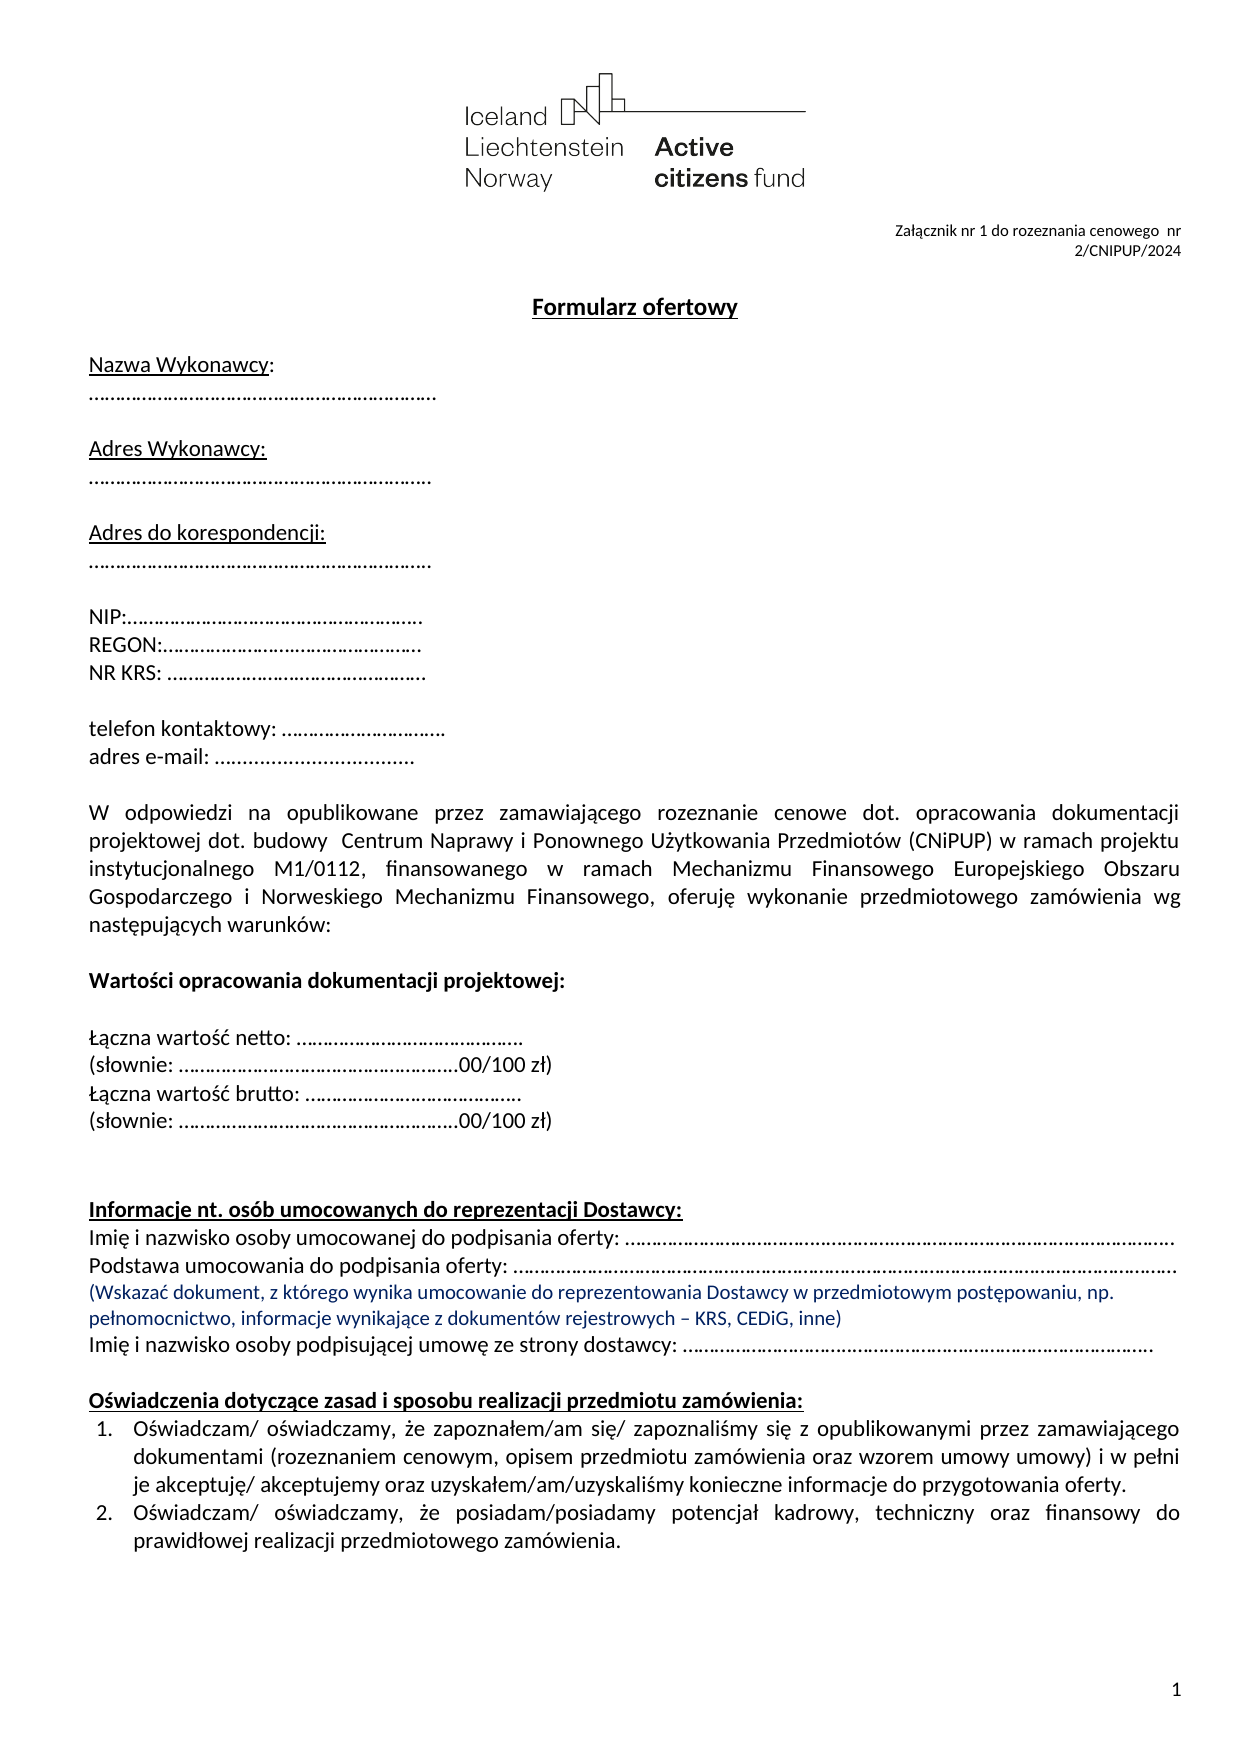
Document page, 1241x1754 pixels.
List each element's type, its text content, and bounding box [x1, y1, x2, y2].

text REGON:…………………….…………………… [89, 630, 1181, 658]
text Adres Wykonawcy: [89, 434, 1181, 462]
text Imię i nazwisko osoby podpisującej umowę ze strony dostawcy: …………………………..………………….…………………………….. [89, 1330, 1181, 1358]
text Wartości opracowania dokumentacji projektowej: [89, 967, 1181, 994]
text Podstawa umocowania do podpisania oferty: ……………………………………………………………………………………………………………… [89, 1251, 1181, 1279]
text (słownie: ……………………………………………..00/100 zł) [89, 1107, 1181, 1135]
picture [464, 73, 806, 193]
text Informacje nt. osób umocowanych do reprezentacji Dostawcy: [89, 1195, 1181, 1223]
text NR KRS: …………………….…………………… [89, 658, 1181, 686]
text 2/CNIPUP/2024 [89, 241, 1181, 261]
text (słownie: ……………………………………………..00/100 zł) [89, 1051, 1181, 1079]
text Oświadczenia dotyczące zasad i sposobu realizacji przedmiotu zamówienia: [89, 1386, 1181, 1414]
text Adres do korespondencji: [89, 518, 1181, 546]
text ……………………………………………………….. [89, 546, 1181, 574]
text Imię i nazwisko osoby umocowanej do podpisania oferty: ………………………………..………….…………………………………………….. [89, 1223, 1181, 1251]
text ……………………………………………………….. [89, 462, 1181, 490]
text Łączna wartość brutto: ………………………………….. [89, 1079, 1181, 1107]
list Oświadczam/ oświadczamy, że posiadam/posiadamy potencjał kadrowy, techniczny oraz finansowy do prawidłowej realizacji przedmiotowego zamówienia. [96, 1498, 1181, 1554]
text Formularz ofertowy [89, 292, 1181, 322]
text NIP:……………………………………………….. [89, 602, 1181, 630]
text adres e-mail: …................................ [89, 742, 1181, 770]
text Załącznik nr 1 do rozeznania cenowego nr [89, 220, 1181, 241]
text Łączna wartość netto: ……………………………………. [89, 1023, 1181, 1051]
text ………………………………………………………… [89, 378, 1181, 406]
text telefon kontaktowy: …………………………. [89, 714, 1181, 742]
text W odpowiedzi na opublikowane przez zamawiającego rozeznanie cenowe dot. opracowania dokumentacji projektowej dot. budowy Centrum Naprawy i Ponownego Użytkowania Przedmiotów (CNiPUP) w ramach projektu instytucjonalnego M1/0112, finansowanego w ramach Mechanizmu Finansowego Europejskiego Obszaru Gospodarczego i Norweskiego Mechanizmu Finansowego, oferuję wykonanie przedmiotowego zamówienia wg następujących warunków: [89, 770, 1181, 938]
text Nazwa Wykonawcy: [89, 350, 1181, 378]
text (Wskazać dokument, z którego wynika umocowanie do reprezentowania Dostawcy w przedmiotowym postępowaniu, np. pełnomocnictwo, informacje wynikające z dokumentów rejestrowych – KRS, CEDiG, inne) [89, 1279, 1181, 1330]
list Oświadczam/ oświadczamy, że zapoznałem/am się/ zapoznaliśmy się z opublikowanymi przez zamawiającego dokumentami (rozeznaniem cenowym, opisem przedmiotu zamówienia oraz wzorem umowy umowy) i w pełni je akceptuję/ akceptujemy oraz uzyskałem/am/uzyskaliśmy konieczne informacje do przygotowania oferty. [96, 1414, 1181, 1498]
